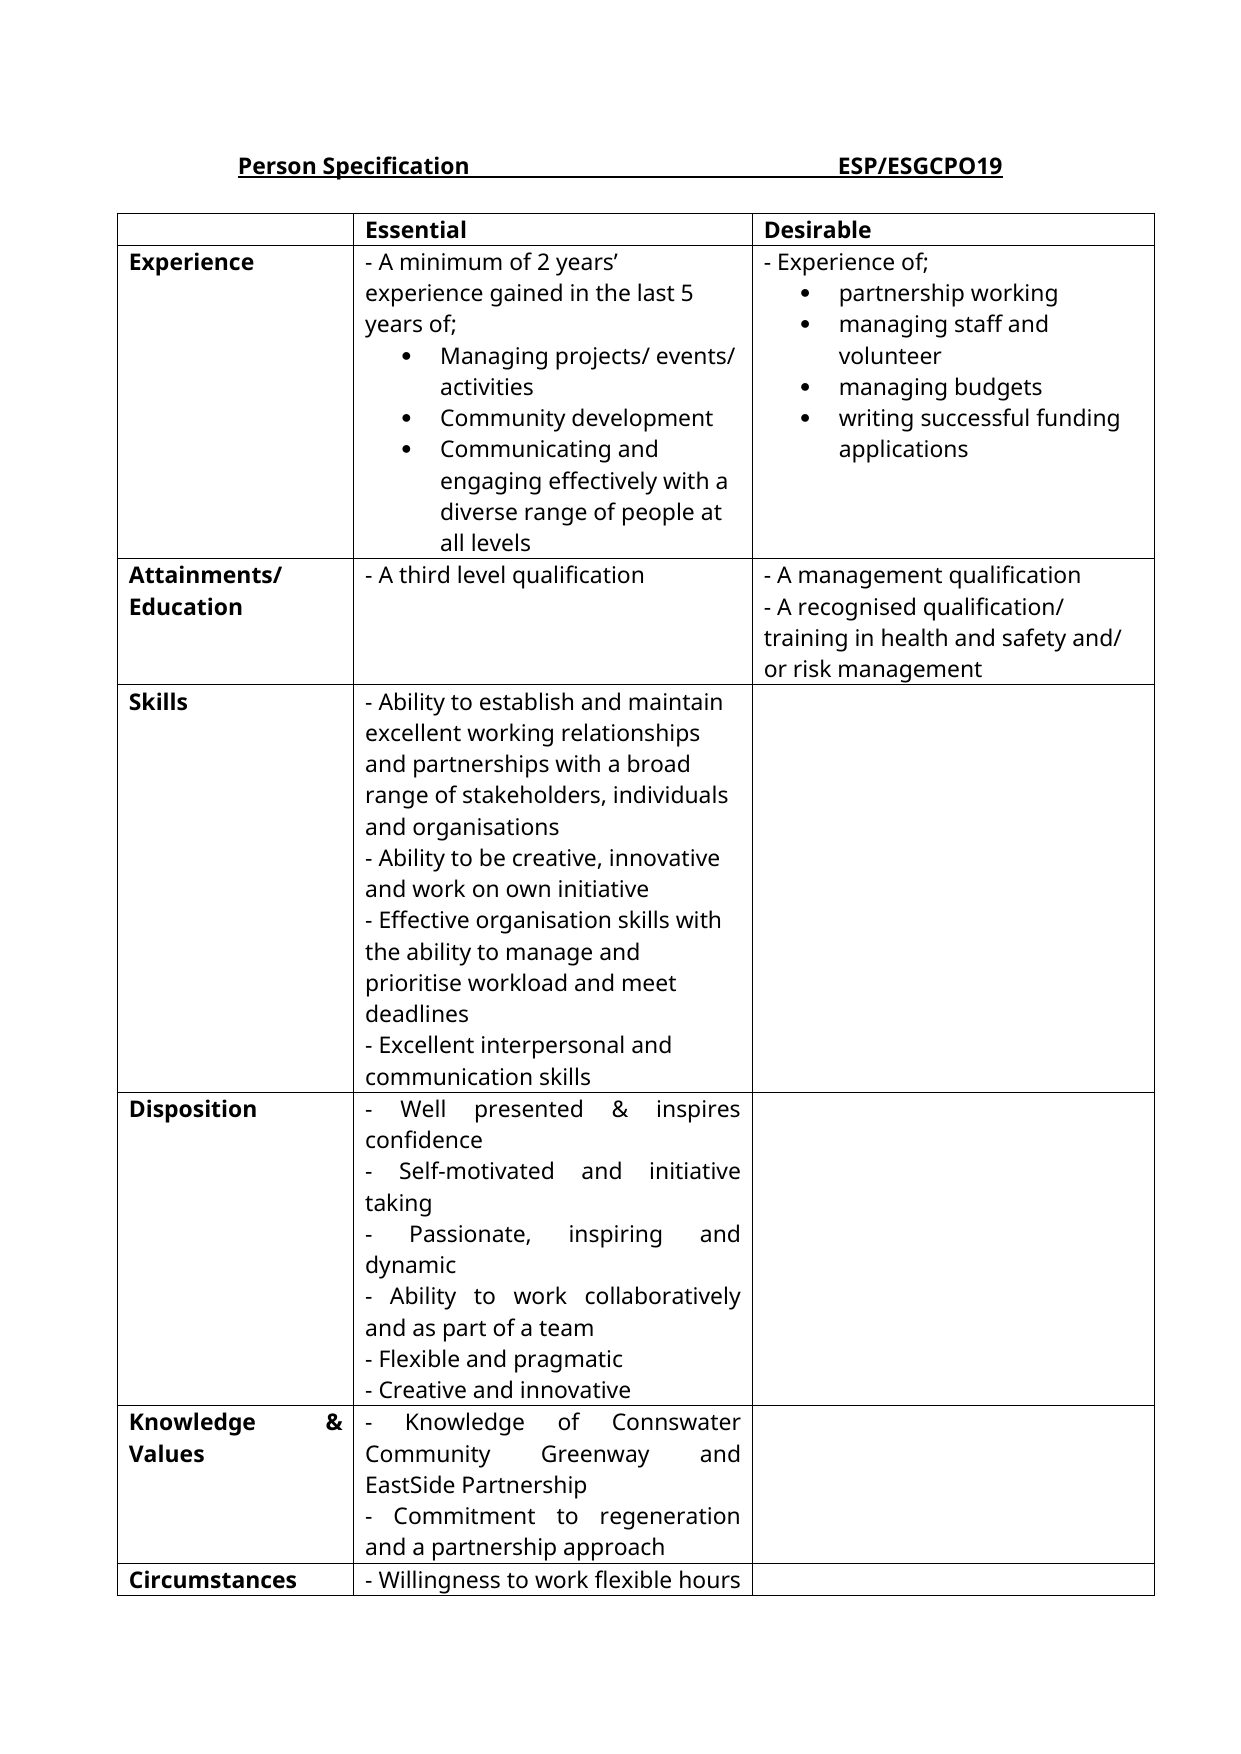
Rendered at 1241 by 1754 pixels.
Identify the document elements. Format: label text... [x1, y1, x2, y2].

table_cell Attainments/ Education [118, 559, 353, 684]
text Person Specification ESP/ESGCPO19 [150, 150, 1090, 181]
table_cell [753, 1564, 1154, 1595]
table_header Essential [354, 214, 752, 245]
table_cell Circumstances [118, 1564, 353, 1595]
table_cell - Experience of; partnership working managing staff and volunteer managing budgets writing successful funding applications [753, 246, 1154, 558]
table_cell - A minimum of 2 years’ experience gained in the last 5 years of; Managing projects/ events/ activities Community development Communicating and engaging effectively with a diverse range of people at all levels [354, 246, 752, 558]
table_cell [753, 1093, 1154, 1405]
table_cell - Knowledge of Connswater Community Greenway and EastSide Partnership - Commitment to regeneration and a partnership approach [354, 1406, 752, 1562]
table_cell Experience [118, 246, 353, 558]
table_cell Knowledge & Values [118, 1406, 353, 1562]
table_cell - Ability to establish and maintain excellent working relationships and partnerships with a broad range of stakeholders, individuals and organisations - Ability to be creative, innovative and work on own initiative - Effective organisation skills with the ability to manage and prioritise workload and meet deadlines - Excellent interpersonal and communication skills [354, 685, 752, 1092]
table_cell [753, 685, 1154, 1092]
table_header [118, 214, 353, 245]
table_cell Disposition [118, 1093, 353, 1405]
table_cell - A management qualification - A recognised qualification/ training in health and safety and/ or risk management [753, 559, 1154, 684]
table_cell Skills [118, 685, 353, 1092]
table_cell [753, 1406, 1154, 1562]
table_header Desirable [753, 214, 1154, 245]
table_cell - Well presented & inspires confidence - Self-motivated and initiative taking - Passionate, inspiring and dynamic - Ability to work collaboratively and as part of a team - Flexible and pragmatic - Creative and innovative [354, 1093, 752, 1405]
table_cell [354, 1564, 752, 1595]
table_cell - A third level qualification [354, 559, 752, 684]
